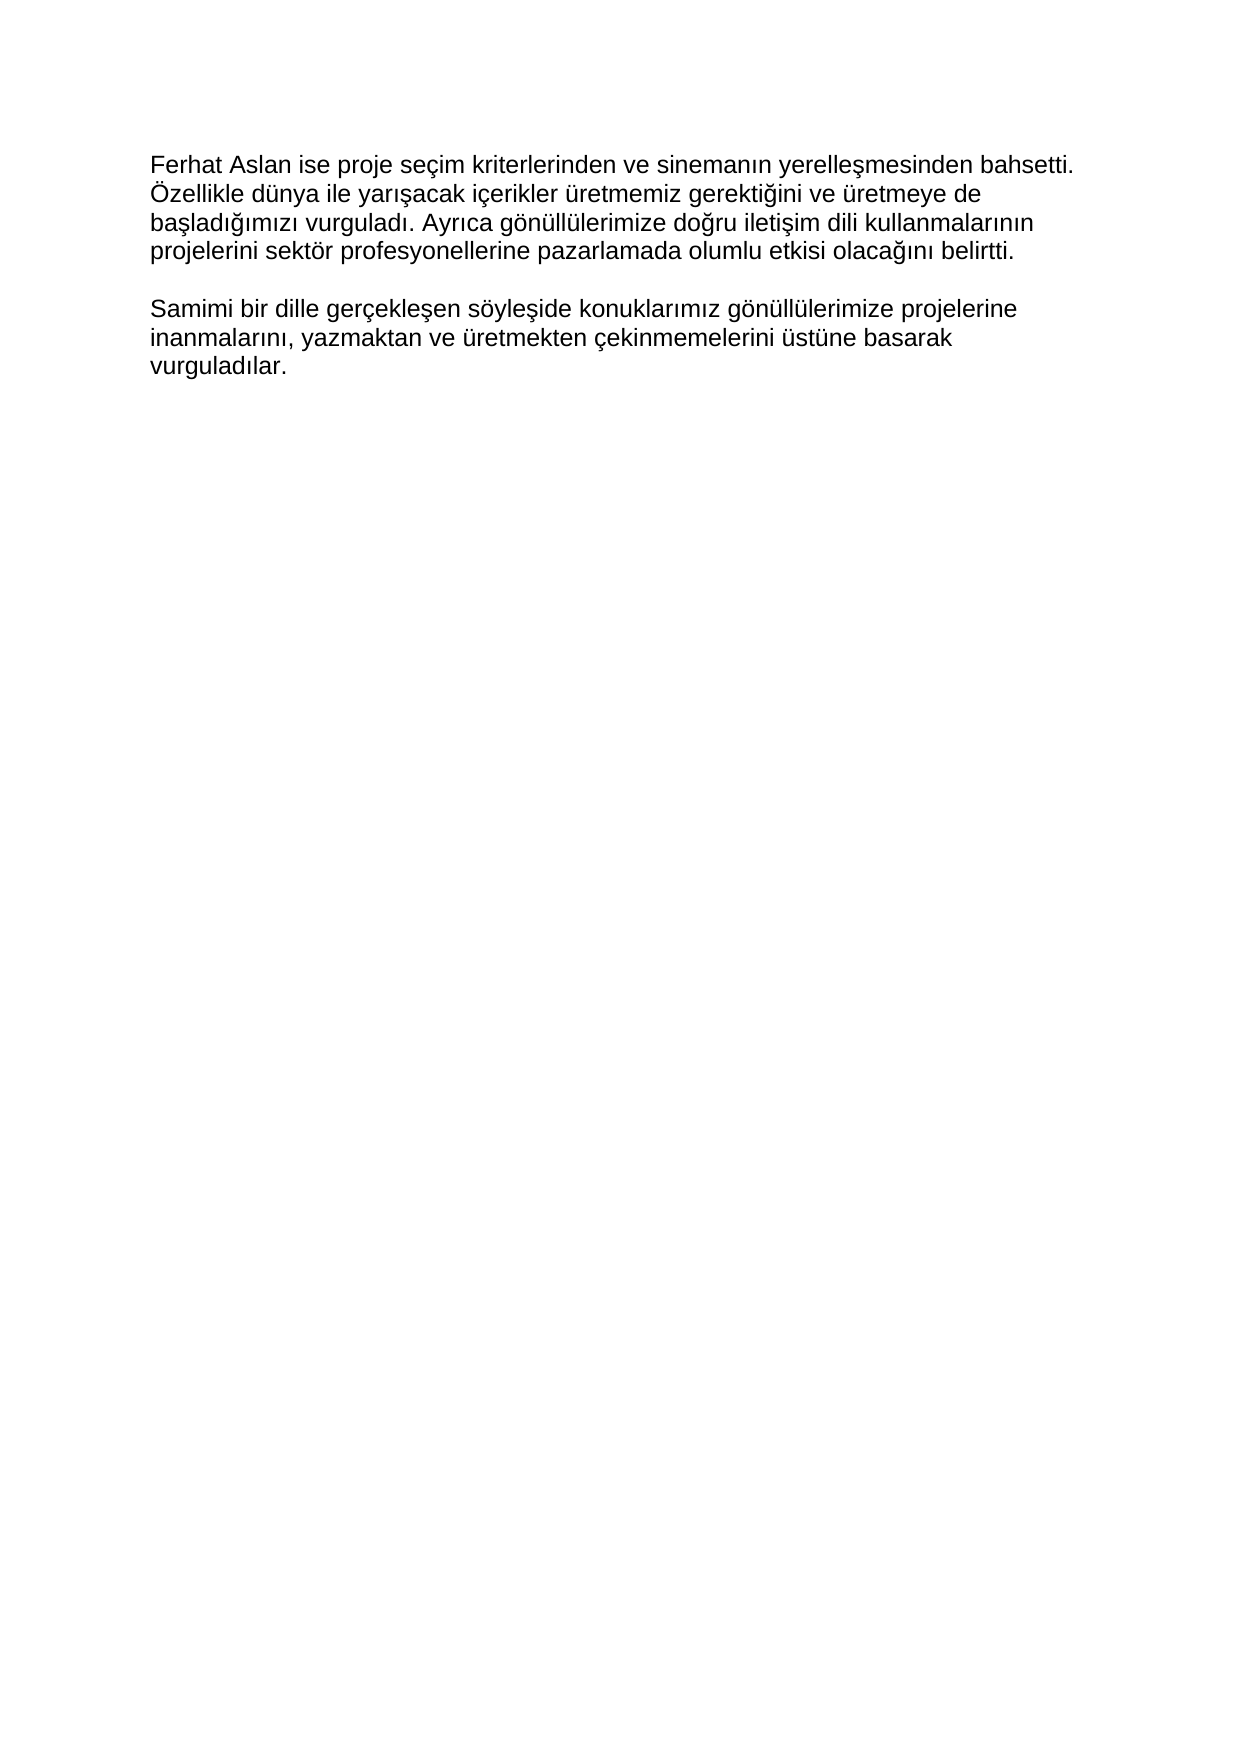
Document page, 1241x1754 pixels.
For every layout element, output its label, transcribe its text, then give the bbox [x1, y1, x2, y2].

text Samimi bir dille gerçekleşen söyleşide konuklarımız gönüllülerimize projelerine inanmalarını, yazmaktan ve üretmekten çekinmemelerini üstüne basarak vurguladılar. [150, 294, 1090, 380]
text Ferhat Aslan ise proje seçim kriterlerinden ve sinemanın yerelleşmesinden bahsetti. Özellikle dünya ile yarışacak içerikler üretmemiz gerektiğini ve üretmeye de başladığımızı vurguladı. Ayrıca gönüllülerimize doğru iletişim dili kullanmalarının projelerini sektör profesyonellerine pazarlamada olumlu etkisi olacağını belirtti. [150, 150, 1090, 265]
